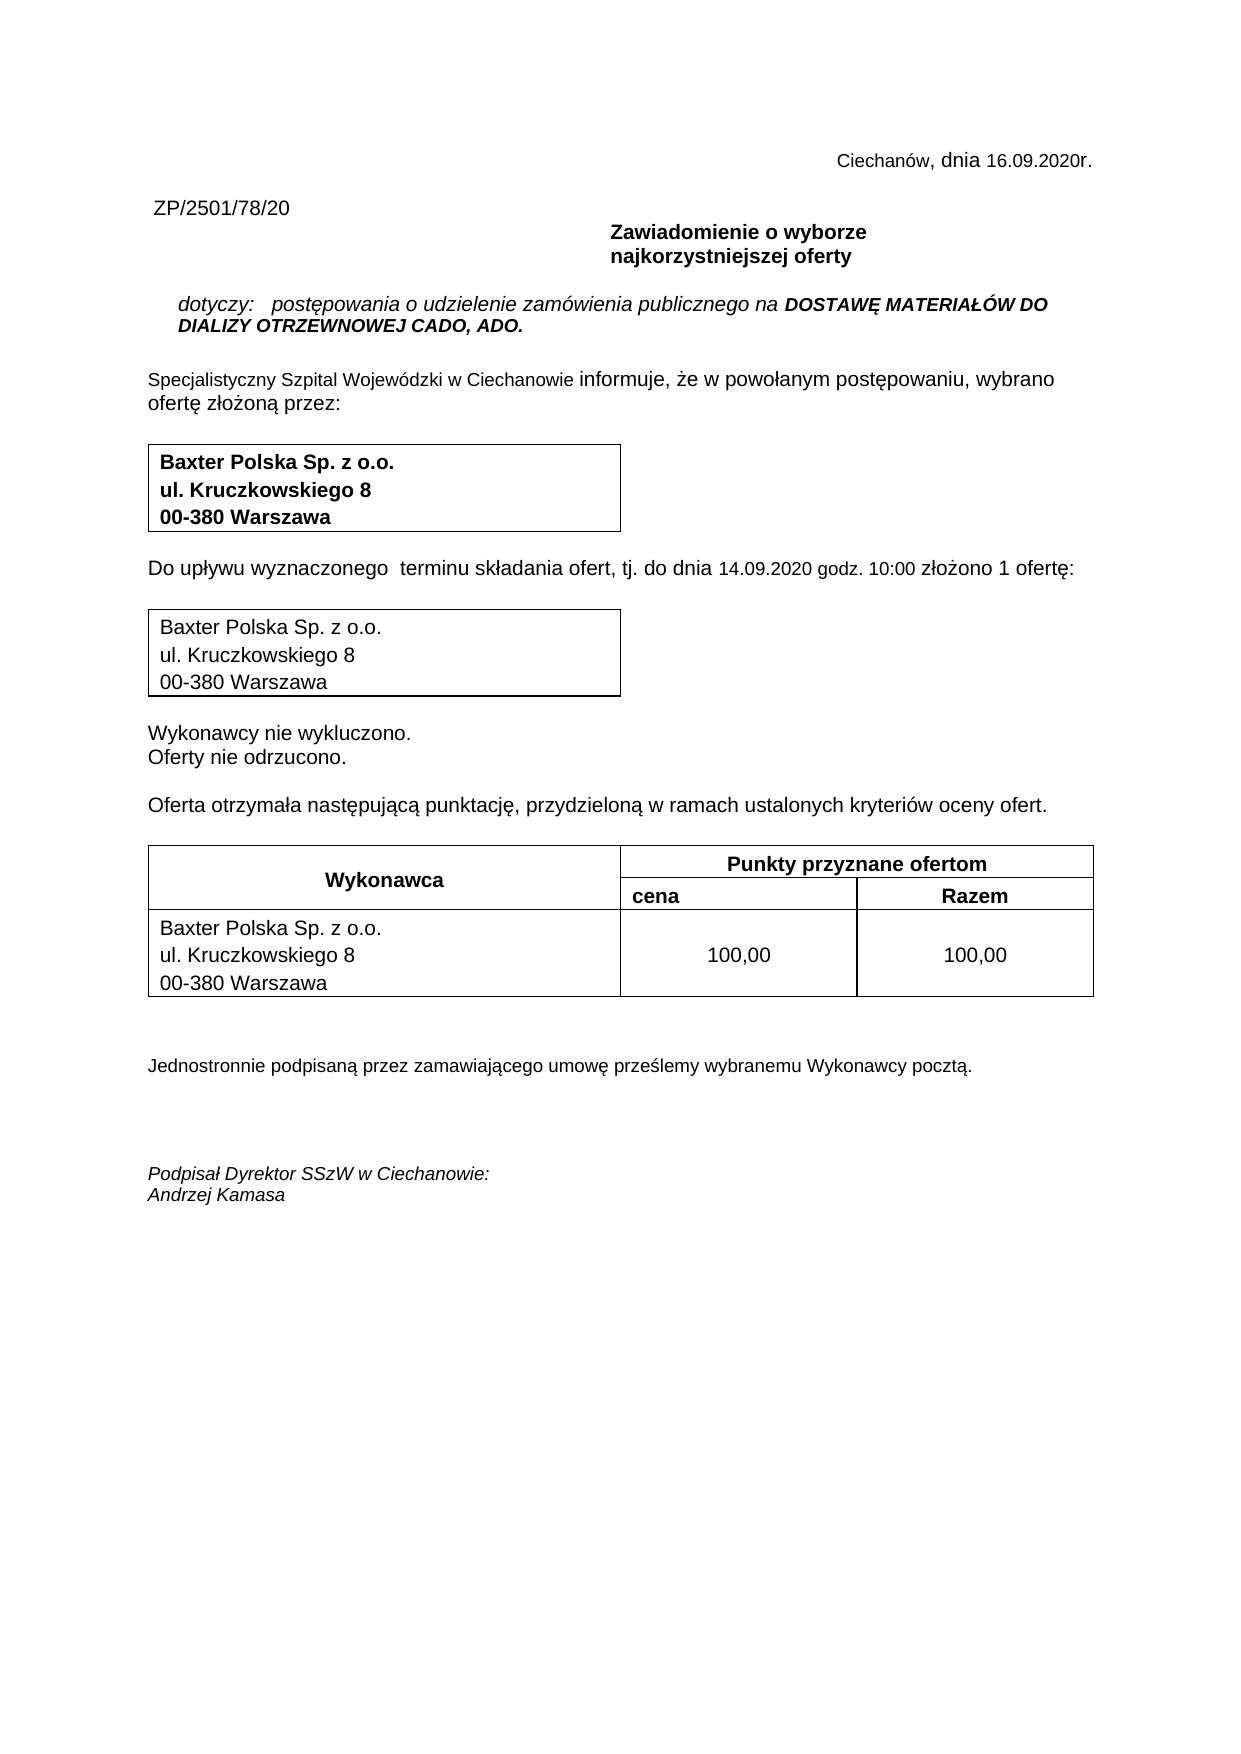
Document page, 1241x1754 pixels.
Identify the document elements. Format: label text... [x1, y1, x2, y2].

table_header Baxter Polska Sp. z o.o. ul. Kruczkowskiego 8 00-380 Warszawa [149, 445, 620, 531]
table_cell cena [621, 878, 856, 909]
table_cell Razem [858, 878, 1093, 909]
text Ciechanów, dnia 16.09.2020r. [148, 148, 1093, 172]
text Oferty nie odrzucono. [148, 744, 1093, 768]
table_cell 100,00 [621, 910, 856, 996]
text Jednostronnie podpisaną przez zamawiającego umowę prześlemy wybranemu Wykonawcy pocztą. [148, 1054, 1093, 1076]
table_header Punkty przyznane ofertom [621, 846, 1093, 877]
table_header Baxter Polska Sp. z o.o. ul. Kruczkowskiego 8 00-380 Warszawa [149, 610, 620, 695]
text Specjalistyczny Szpital Wojewódzki w Ciechanowie informuje, że w powołanym postępowaniu, wybrano ofertę złożoną przez: [148, 367, 1093, 415]
text Zawiadomienie o wyborze [148, 219, 1093, 243]
text Podpisał Dyrektor SSzW w Ciechanowie: [148, 1162, 1093, 1184]
table_header Wykonawca [149, 846, 620, 909]
table_cell 100,00 [858, 910, 1093, 996]
text Oferta otrzymała następującą punktację, przydzieloną w ramach ustalonych kryteriów oceny ofert. [148, 792, 1093, 816]
text ZP/2501/78/20 [153, 196, 1093, 219]
subtitle dotyczy: postępowania o udzielenie zamówienia publicznego na DOSTAWĘ MATERIAŁÓW DO DIALIZY OTRZEWNOWEJ CADO, ADO. [178, 291, 1093, 337]
text Wykonawcy nie wykluczono. [148, 721, 1093, 744]
table_cell Baxter Polska Sp. z o.o. ul. Kruczkowskiego 8 00-380 Warszawa [149, 910, 620, 996]
text Do upływu wyznaczonego terminu składania ofert, tj. do dnia 14.09.2020 godz. 10:00 złożono 1 ofertę: [148, 556, 1081, 580]
text Andrzej Kamasa [148, 1184, 1093, 1206]
text najkorzystniejszej oferty [148, 243, 1093, 267]
